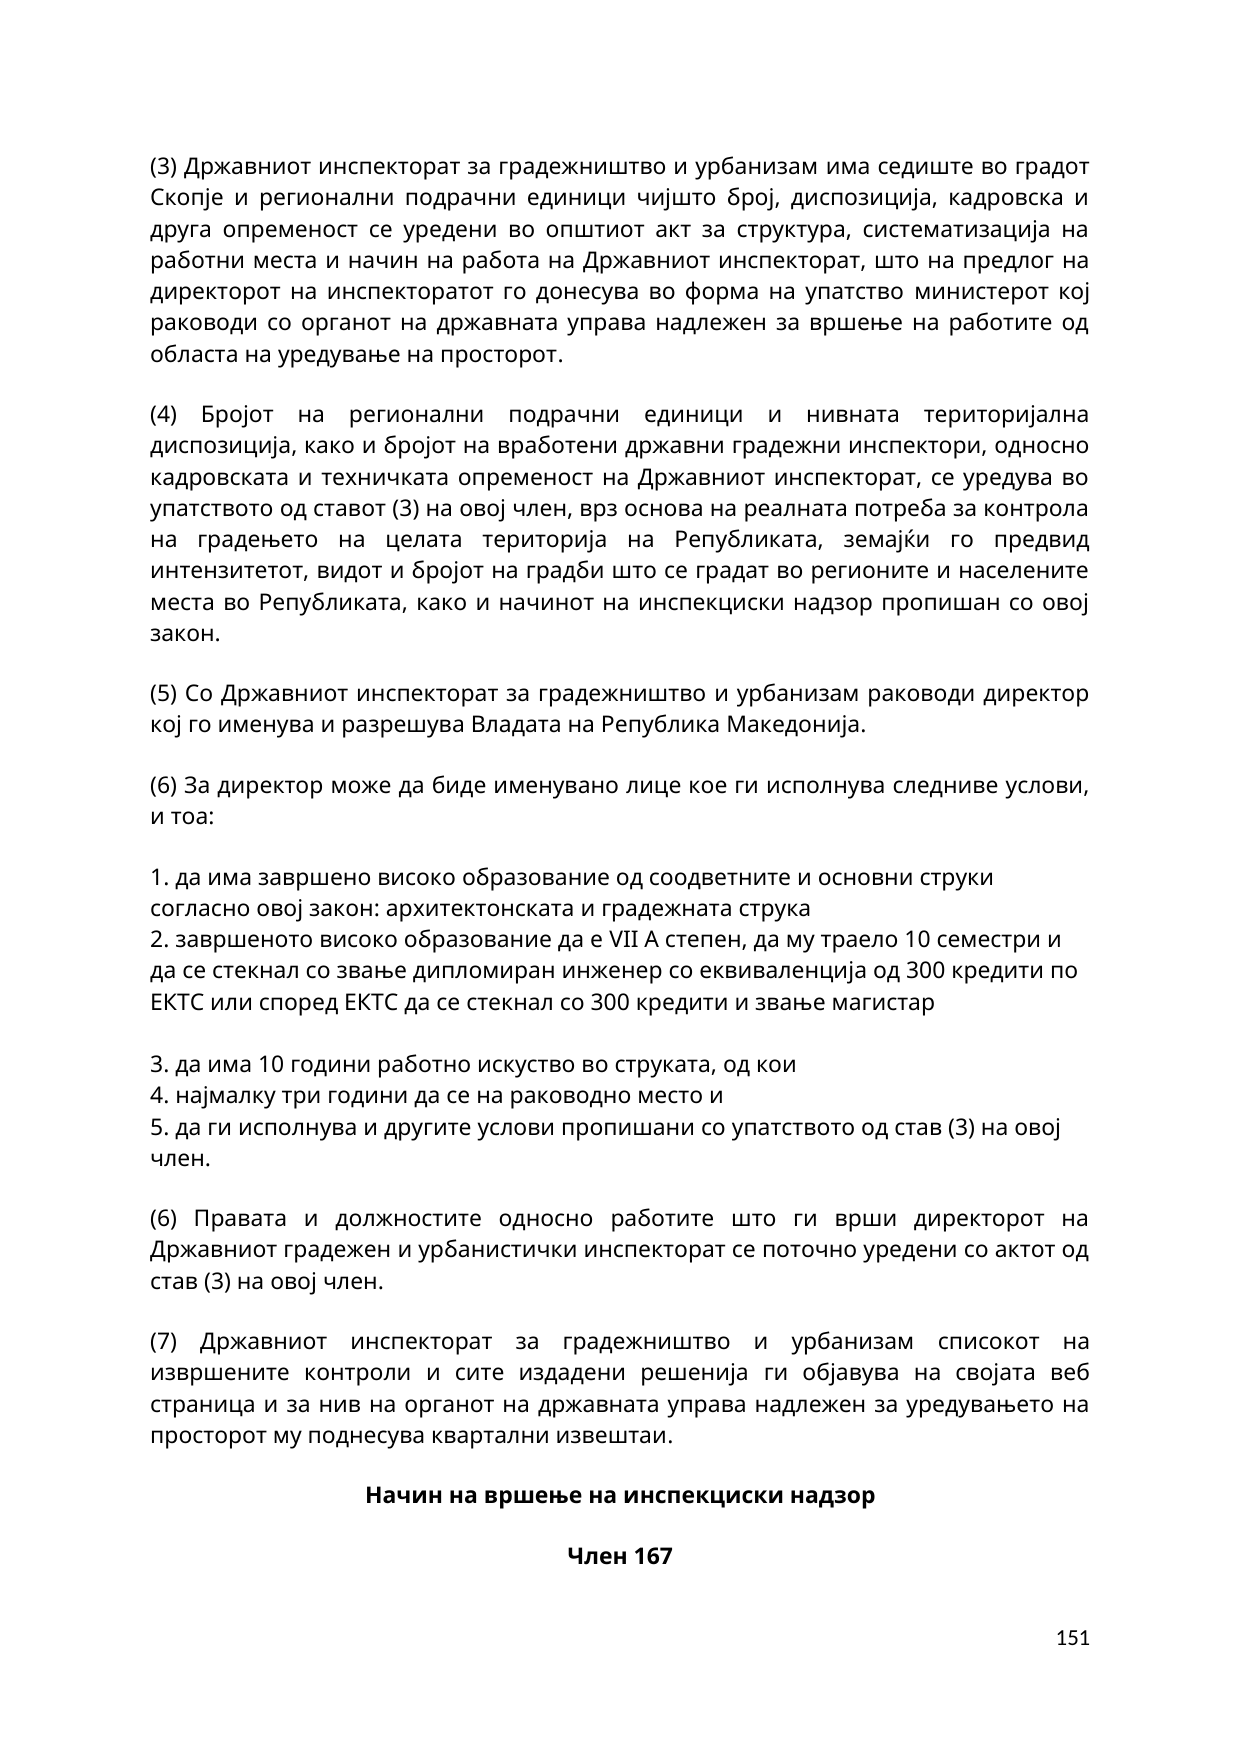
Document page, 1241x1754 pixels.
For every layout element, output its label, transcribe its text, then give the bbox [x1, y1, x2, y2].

text 1. да има завршено високо образование од соодветните и основни струки согласно овој закон: архитектонската и градежната струка 2. завршеното високо образование да е VII А степен, да му траело 10 семестри и да се стекнал со звање дипломиран инженер со еквиваленција од 300 кредити по ЕКТС или според ЕКТС да се стекнал со 300 кредити и звање магистар 3. да има 10 години работно искуство во струката, од кои 4. најмалку три години да се на раководно место и 5. да ги исполнува и другите услови пропишани со упатството од став (3) на овој член. [150, 860, 1090, 1173]
text Член 167 [150, 1539, 1090, 1571]
text (4) Бројот на регионални подрачни единици и нивната територијална диспозиција, како и бројот на вработени државни градежни инспектори, односно кадровската и техничката опременост на Државниот инспекторат, се уредува во упатството од ставот (3) на овој член, врз основа на реалната потреба за контрола на градењето на целата територија на Републиката, земајќи го предвид интензитетот, видот и бројот на градби што се градат во регионите и населените места во Републиката, како и начинот на инспекциски надзор пропишан со овој закон. [150, 398, 1090, 648]
text (7) Државниот инспекторат за градежништво и урбанизам списокот на извршените контроли и сите издадени решенија ги објавува на својата веб страница и за нив на органот на државната управа надлежен за уредувањето на просторот му поднесува квартални извештаи. [150, 1325, 1090, 1450]
text (5) Со Државниот инспекторат за градежништво и урбанизам раководи директор кој го именува и разрешува Владата на Република Македонија. [150, 677, 1090, 739]
text Начин на вршење на инспекциски надзор [150, 1479, 1090, 1510]
text (6) За директор може да биде именувано лице кое ги исполнува следниве услови, и тоа: [150, 769, 1090, 831]
text (6) Правата и должностите односно работите што ги врши директорот на Државниот градежен и урбанистички инспекторат се поточно уредени со актот од став (3) на овој член. [150, 1202, 1090, 1296]
text (3) Државниот инспекторат за градежништво и урбанизам има седиште во градот Скопје и регионални подрачни единици чијшто број, диспозиција, кадровска и друга опременост се уредени во општиот акт за структура, систематизација на работни места и начин на работа на Државниот инспекторат, што на предлог на директорот на инспекторатот го донесува во форма на упатство министерот кој раководи со органот на државната управа надлежен за вршење на работите од областа на уредување на просторот. [150, 150, 1090, 369]
